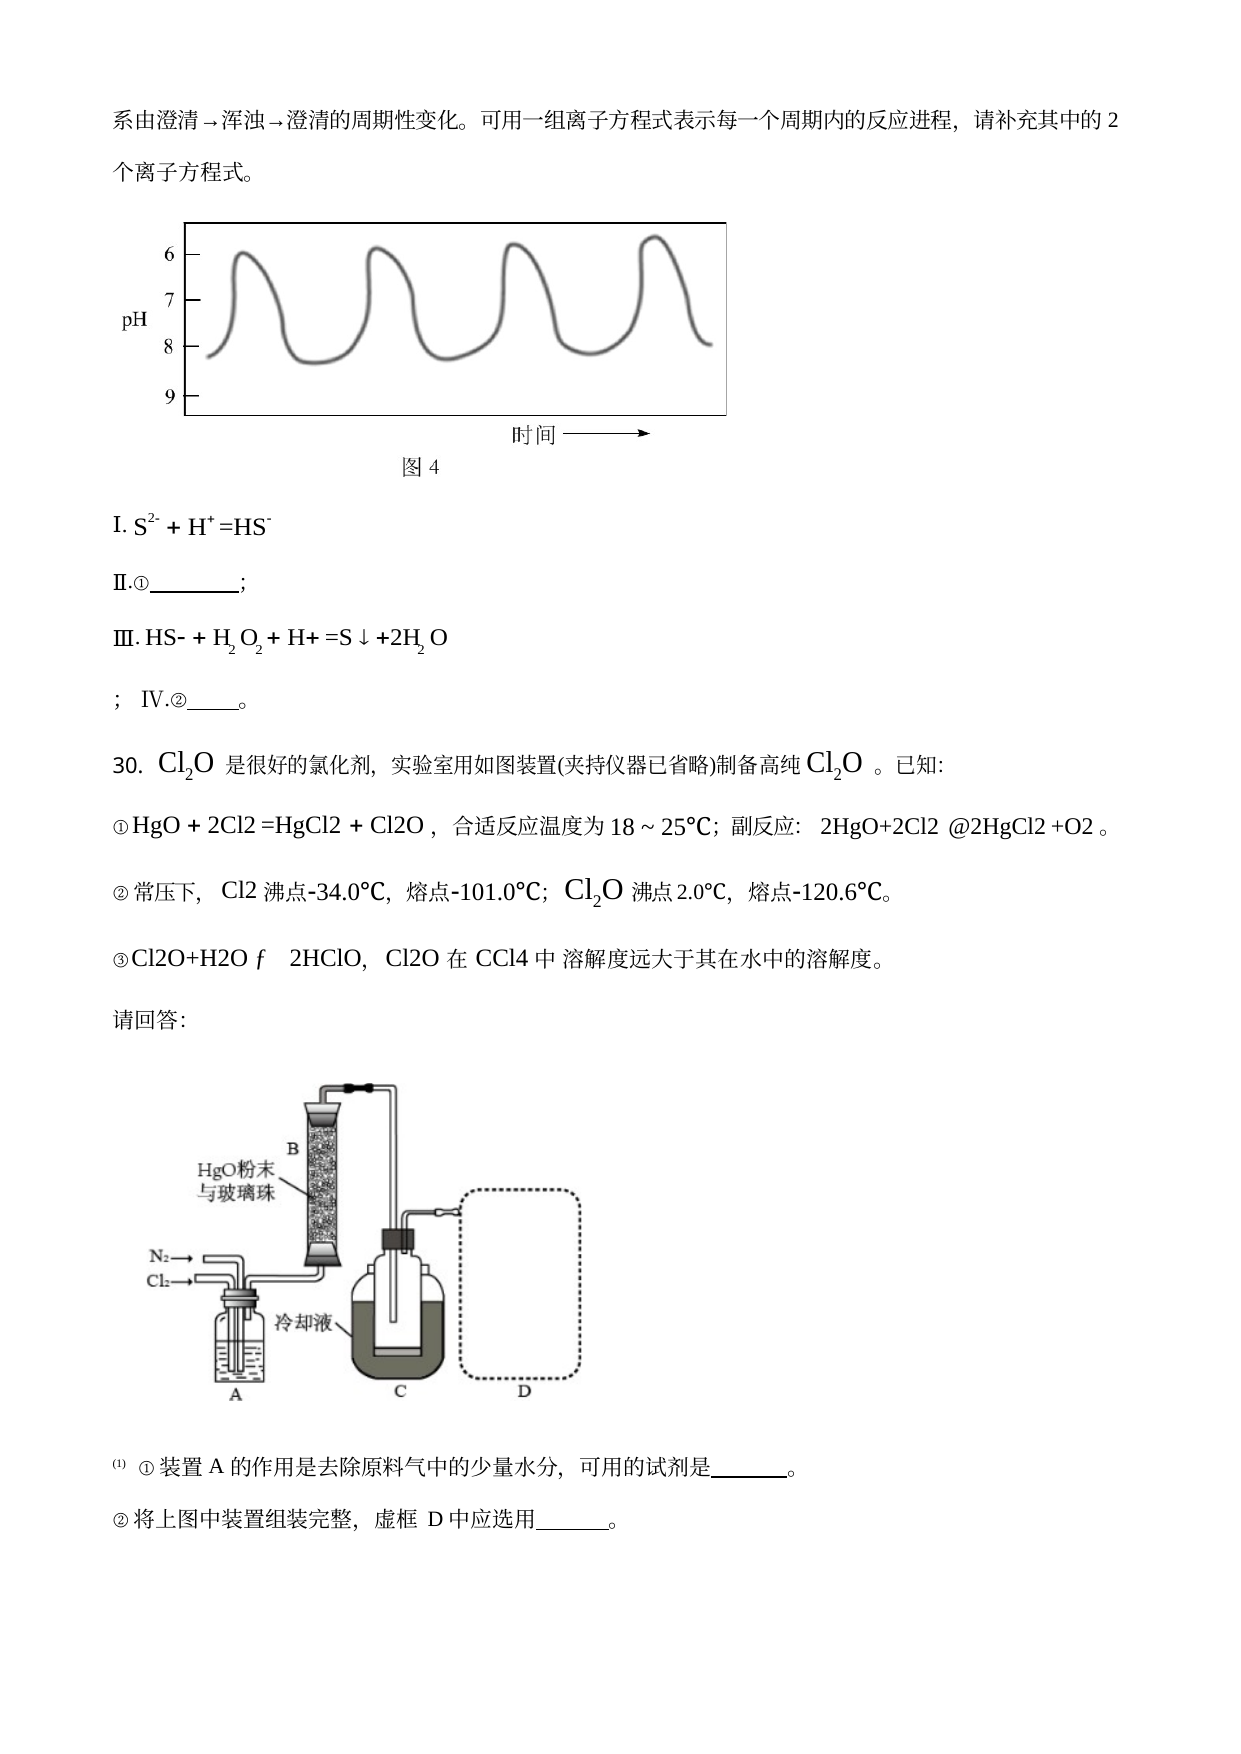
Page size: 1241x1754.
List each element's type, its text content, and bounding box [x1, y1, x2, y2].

text Ⅰ. S2  H =HS [112, 509, 1153, 542]
text Ⅲ. HS  H O  H =S  2H O ； Ⅳ.② 。 [112, 623, 470, 714]
picture [121, 222, 727, 477]
text ②将上图中装置组装完整，虚框D 中应选用 。 [112, 1502, 1153, 1533]
list Cl2O 是很好的氯化剂，实验室用如图装置(夹持仪器已省略)制备高纯Cl2O 。已知： [112, 744, 1153, 781]
text Ⅱ.① ； [112, 565, 1153, 596]
text ① HgO  2Cl2 =HgCl2  Cl2O ，合适反应温度为18 ~ 25℃；副反应： 2HgO+2Cl2 @2HgCl2 +O2 。 [112, 809, 1153, 843]
text ②常压下， Cl2 沸点34.0℃，熔点101.0℃； Cl2O 沸点 2.0℃，熔点120.6℃。 [112, 871, 1153, 911]
text 系由澄清→浑浊→澄清的周期性变化。可用一组离子方程式表示每一个周期内的反应进程，请补充其中的 2 [112, 103, 1153, 135]
text ③ Cl2O+H2O ƒ 2HClO， Cl2O 在CCl4 中 溶解度远大于其在水中的溶解度。 [112, 942, 1153, 973]
text 个离子方程式。 [112, 156, 1153, 187]
list ①装置 A 的作用是去除原料气中的少量水分，可用的试剂是 。 [112, 1450, 1153, 1481]
picture [146, 1083, 582, 1401]
text 请回答： [112, 1003, 1153, 1035]
